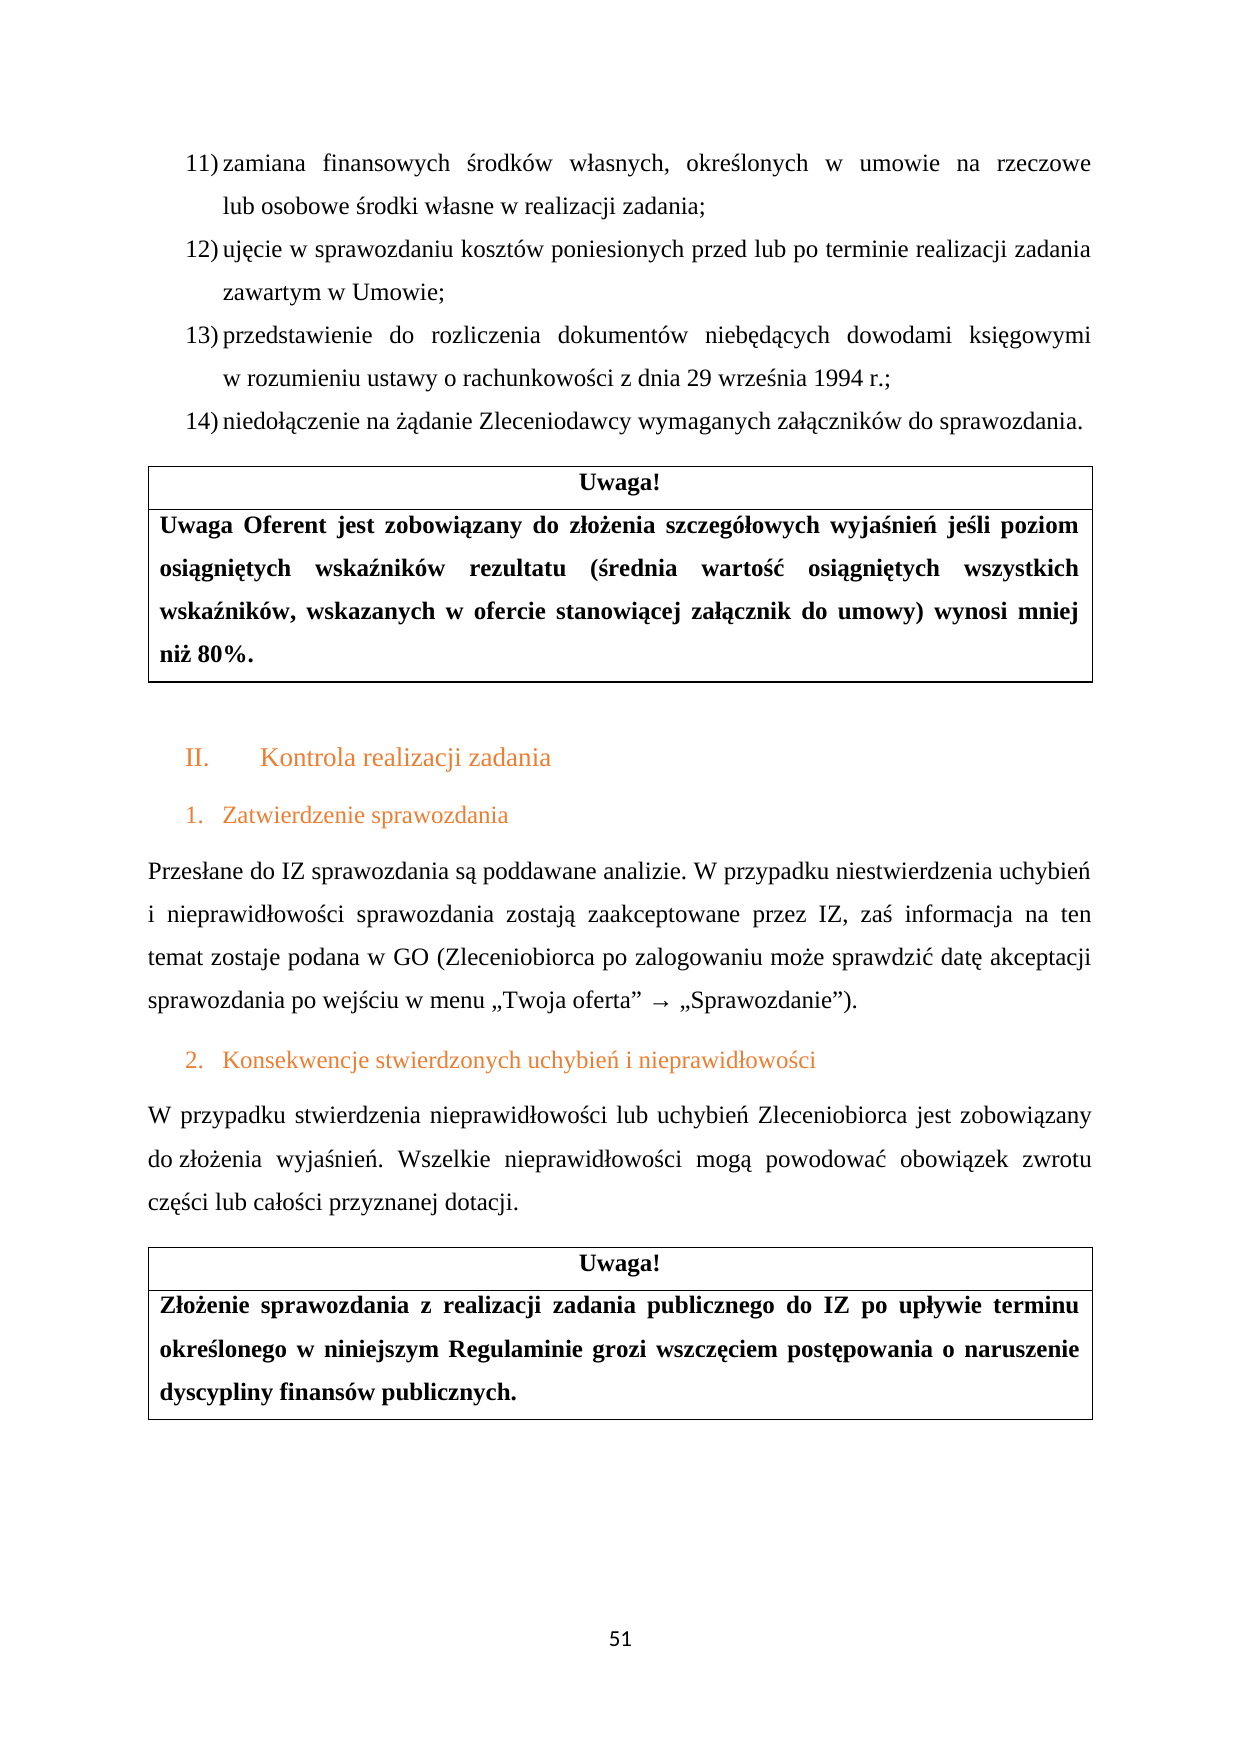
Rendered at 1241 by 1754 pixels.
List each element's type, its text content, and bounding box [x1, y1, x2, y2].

table_header Uwaga! [149, 467, 1092, 509]
text Przesłane do IZ sprawozdania są poddawane analizie. W przypadku niestwierdzenia uchybień i nieprawidłowości sprawozdania zostają zaakceptowane przez IZ, zaś informacja na ten temat zostaje podana w GO (Zleceniobiorca po zalogowaniu może sprawdzić datę akceptacji sprawozdania po wejściu w menu „Twoja oferta” → „Sprawozdanie”). [148, 856, 1092, 1014]
list ujęcie w sprawozdaniu kosztów poniesionych przed lub po terminie realizacji zadania zawartym w Umowie; [185, 234, 1092, 306]
subtitle Konsekwencje stwierdzonych uchybień i nieprawidłowości [185, 1045, 1093, 1074]
list przedstawienie do rozliczenia dokumentów niebędących dowodami księgowymi w rozumieniu ustawy o rachunkowości z dnia 29 września 1994 r.; [185, 320, 1092, 392]
table_header Uwaga! [149, 1248, 1092, 1289]
list niedołączenie na żądanie Zleceniodawcy wymaganych załączników do sprawozdania. [185, 406, 1092, 435]
table_cell Złożenie sprawozdania z realizacji zadania publicznego do IZ po upływie terminu określonego w niniejszym Regulaminie grozi wszczęciem postępowania o naruszenie dyscypliny finansów publicznych. [149, 1291, 1092, 1419]
table_cell Uwaga Oferent jest zobowiązany do złożenia szczegółowych wyjaśnień jeśli poziom osiągniętych wskaźników rezultatu (średnia wartość osiągniętych wszystkich wskaźników, wskazanych w ofercie stanowiącej załącznik do umowy) wynosi mniej niż 80%. [149, 510, 1092, 681]
subtitle Kontrola realizacji zadania [185, 741, 1093, 772]
text W przypadku stwierdzenia nieprawidłowości lub uchybień Zleceniobiorca jest zobowiązany do złożenia wyjaśnień. Wszelkie nieprawidłowości mogą powodować obowiązek zwrotu części lub całości przyznanej dotacji. [148, 1101, 1093, 1216]
subtitle Zatwierdzenie sprawozdania [185, 800, 1093, 829]
list zamiana finansowych środków własnych, określonych w umowie na rzeczowe lub osobowe środki własne w realizacji zadania; [185, 148, 1092, 219]
